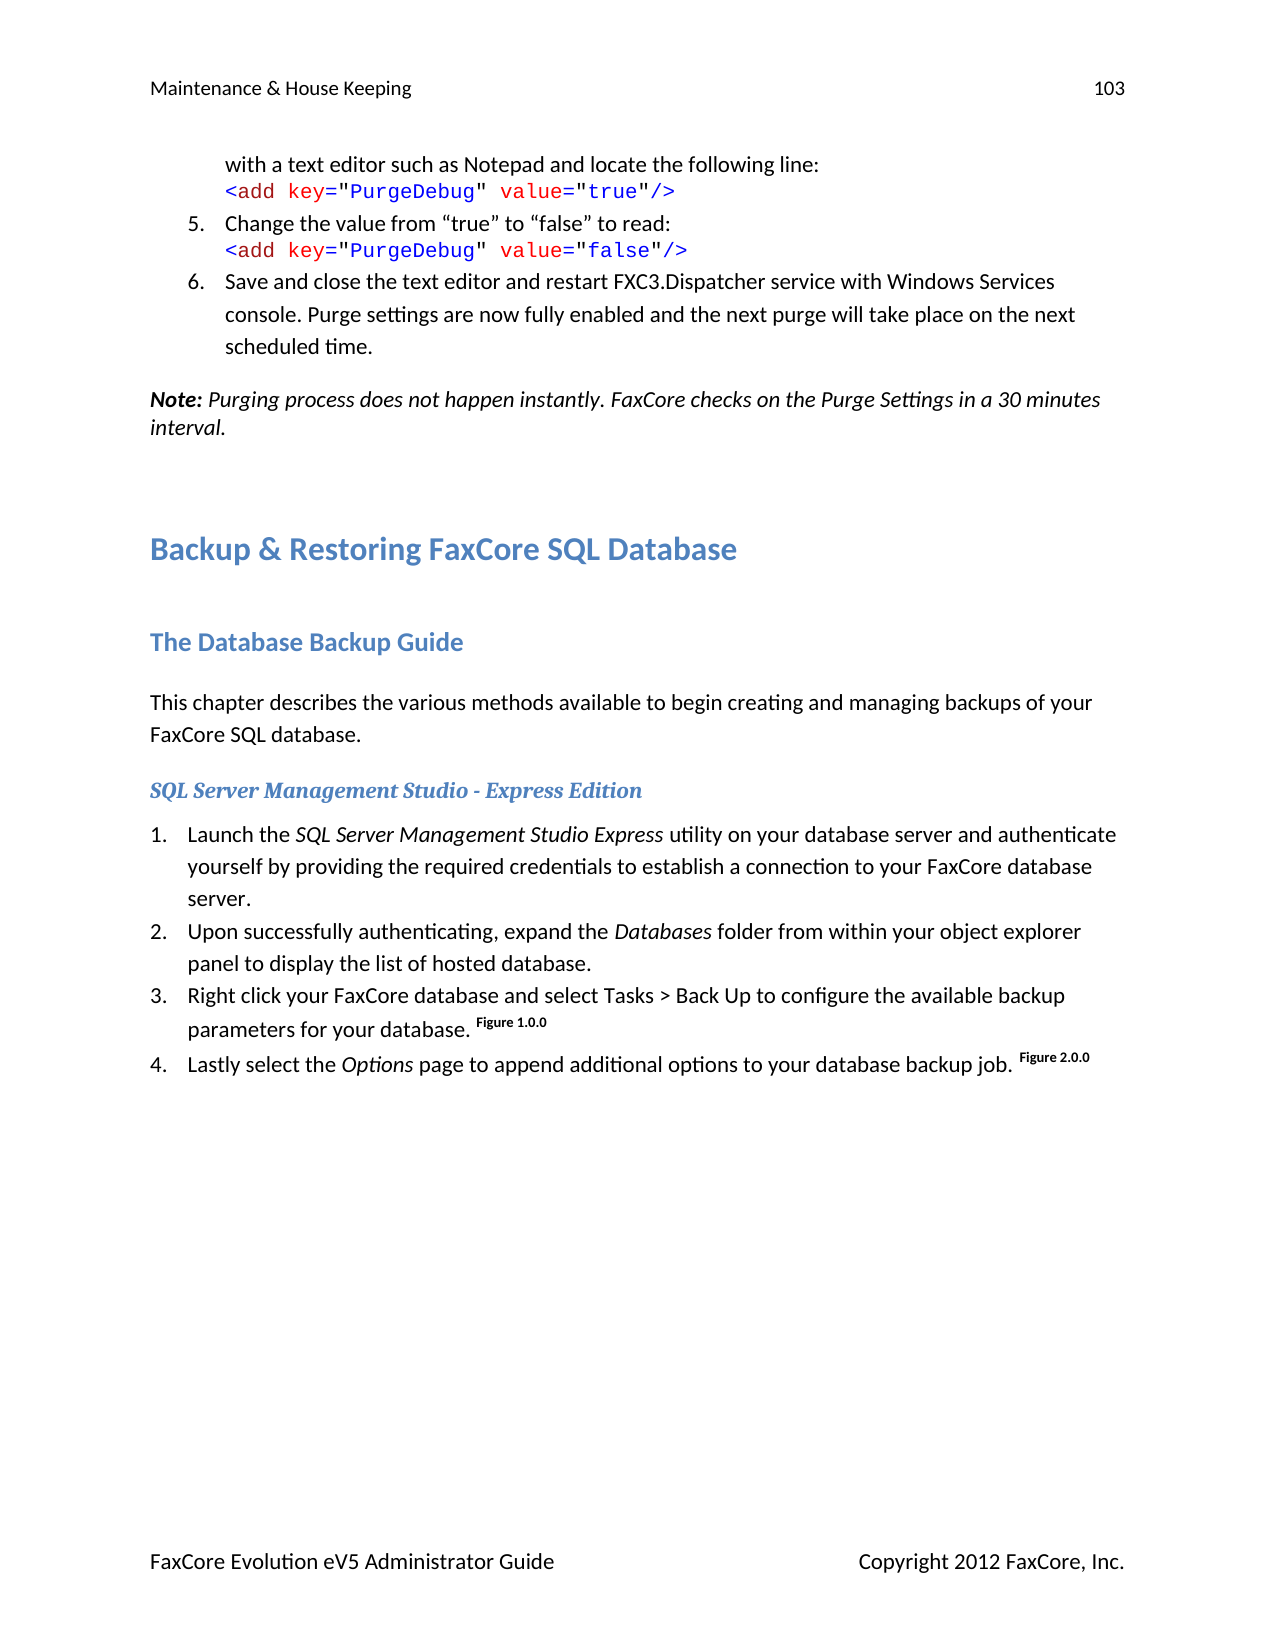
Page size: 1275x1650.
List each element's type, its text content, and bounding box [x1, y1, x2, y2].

list Upon successfully authenticating, expand the Databases folder from within your object explorer panel to display the list of hosted database. [150, 917, 1125, 977]
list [187, 150, 1125, 205]
text Note: Purging process does not happen instantly. FaxCore checks on the Purge Settings in a 30 minutes interval. [150, 385, 1125, 441]
list Launch the SQL Server Management Studio Express utility on your database server and authenticate yourself by providing the required credentials to establish a connection to your FaxCore database server. [150, 820, 1125, 913]
subtitle Backup & Restoring FaxCore SQL Database [150, 528, 1125, 569]
subtitle SQL Server Management Studio - Express Edition [150, 777, 1125, 804]
list Right click your FaxCore database and select Tasks > Back Up to configure the available backup parameters for your database. Figure 1.0.0 [150, 981, 1125, 1044]
list Change the value from “true” to “false” to read: <add key="PurgeDebug" value="false"/> [187, 209, 1125, 264]
list Lastly select the Options page to append additional options to your database backup job. Figure 2.0.0 [150, 1049, 1125, 1079]
list Save and close the text editor and restart FXC3.Dispatcher service with Windows Services console. Purge settings are now fully enabled and the next purge will take place on the next scheduled time. [187, 267, 1125, 360]
subtitle The Database Backup Guide [150, 625, 1125, 658]
text This chapter describes the various methods available to begin creating and managing backups of your FaxCore SQL database. [150, 688, 1125, 748]
